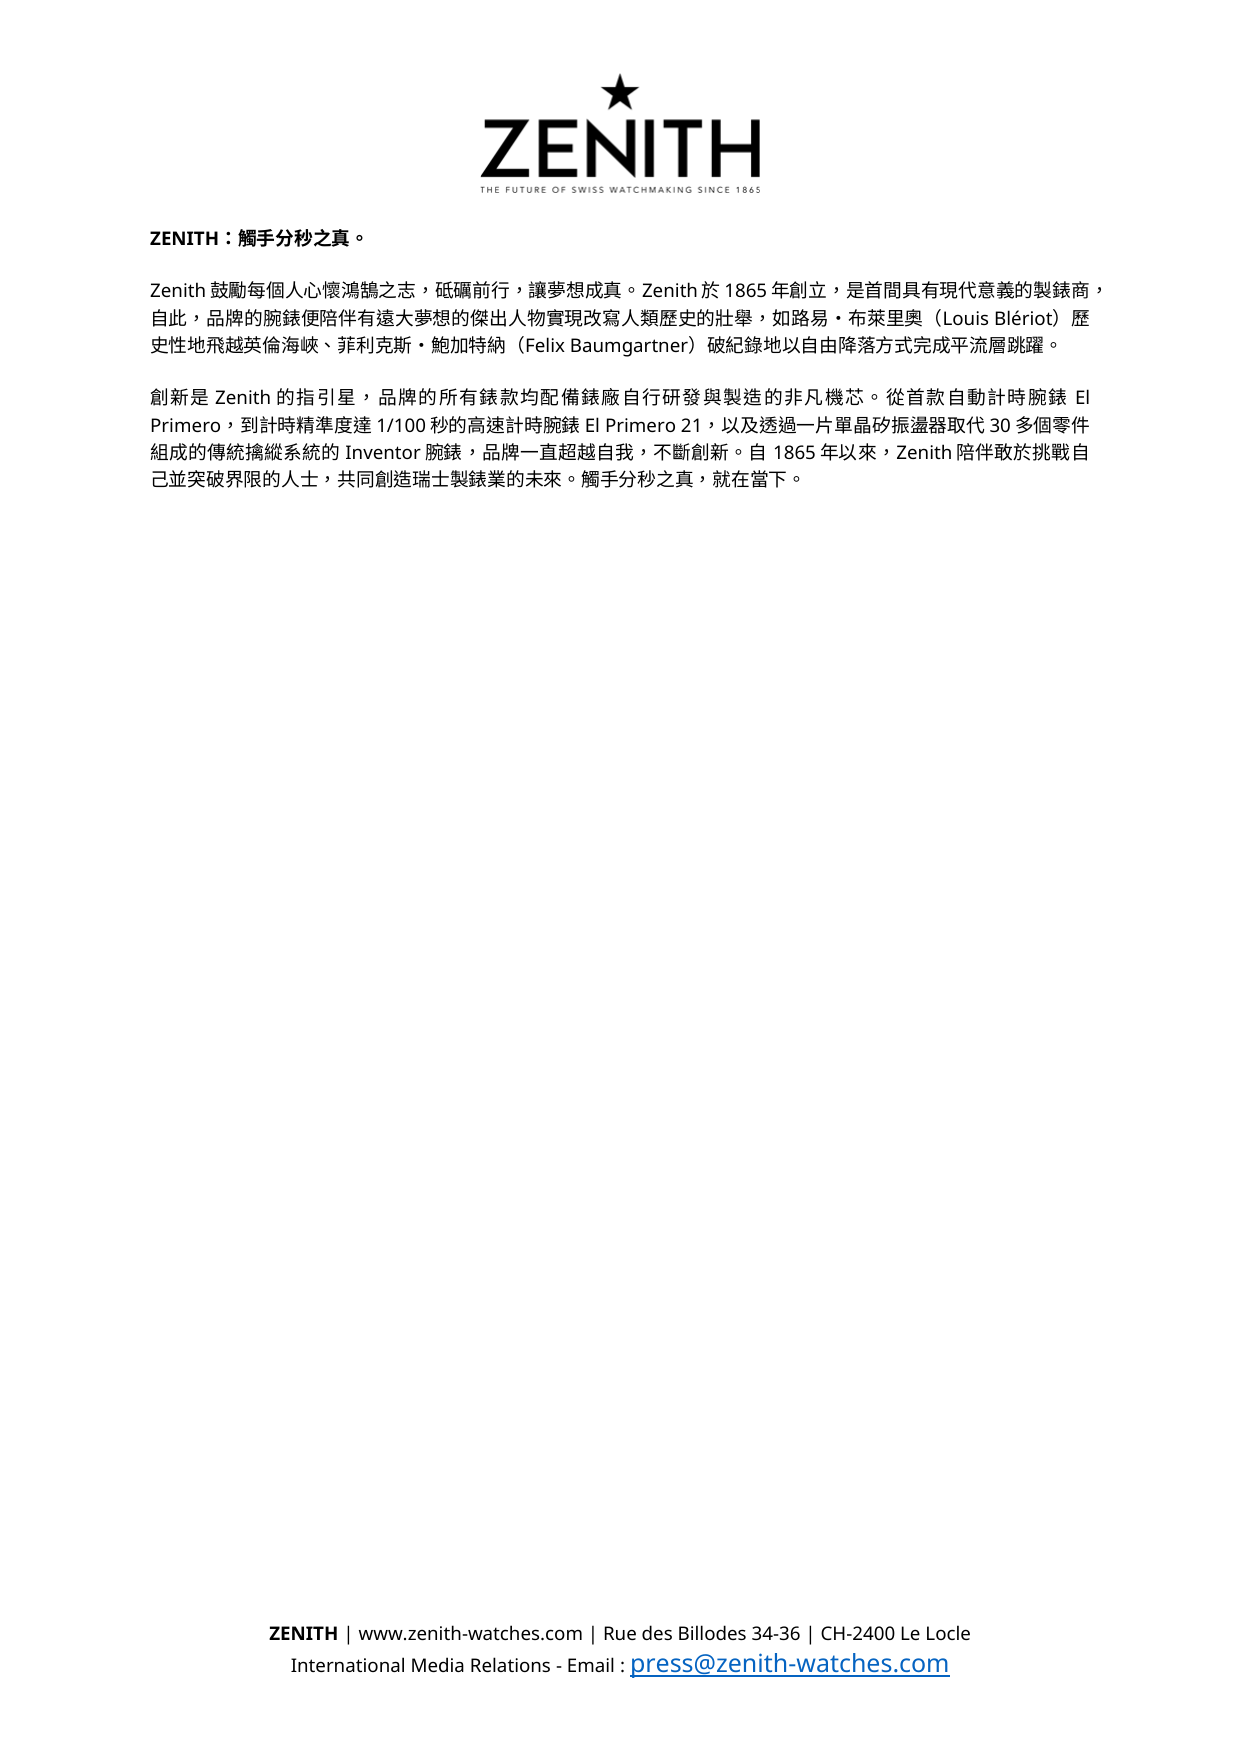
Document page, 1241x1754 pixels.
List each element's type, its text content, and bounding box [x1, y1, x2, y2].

text 創新是Zenith的指引星，品牌的所有錶款均配備錶廠自行研發與製造的非凡機芯。從首款自動計時腕錶El Primero，到計時精準度達1/100秒的高速計時腕錶El Primero 21，以及透過一片單晶矽振盪器取代30多個零件組成的傳統擒縱系統的Inventor腕錶，品牌一直超越自我，不斷創新。自1865年以來，Zenith陪伴敢於挑戰自己並突破界限的人士，共同創造瑞士製錶業的未來。觸手分秒之真，就在當下。 [150, 383, 1090, 492]
text Zenith鼓勵每個人心懷鴻鵠之志，砥礪前行，讓夢想成真。Zenith於1865年創立，是首間具有現代意義的製錶商，自此，品牌的腕錶便陪伴有遠大夢想的傑出人物實現改寫人類歷史的壯舉，如路易•布萊里奧（Louis Blériot）歷史性地飛越英倫海峽、菲利克斯•鮑加特納（Felix Baumgartner）破紀錄地以自由降落方式完成平流層跳躍。 [150, 276, 1090, 357]
picture [480, 73, 760, 193]
text ZENITH：觸手分秒之真。 [150, 223, 1090, 250]
